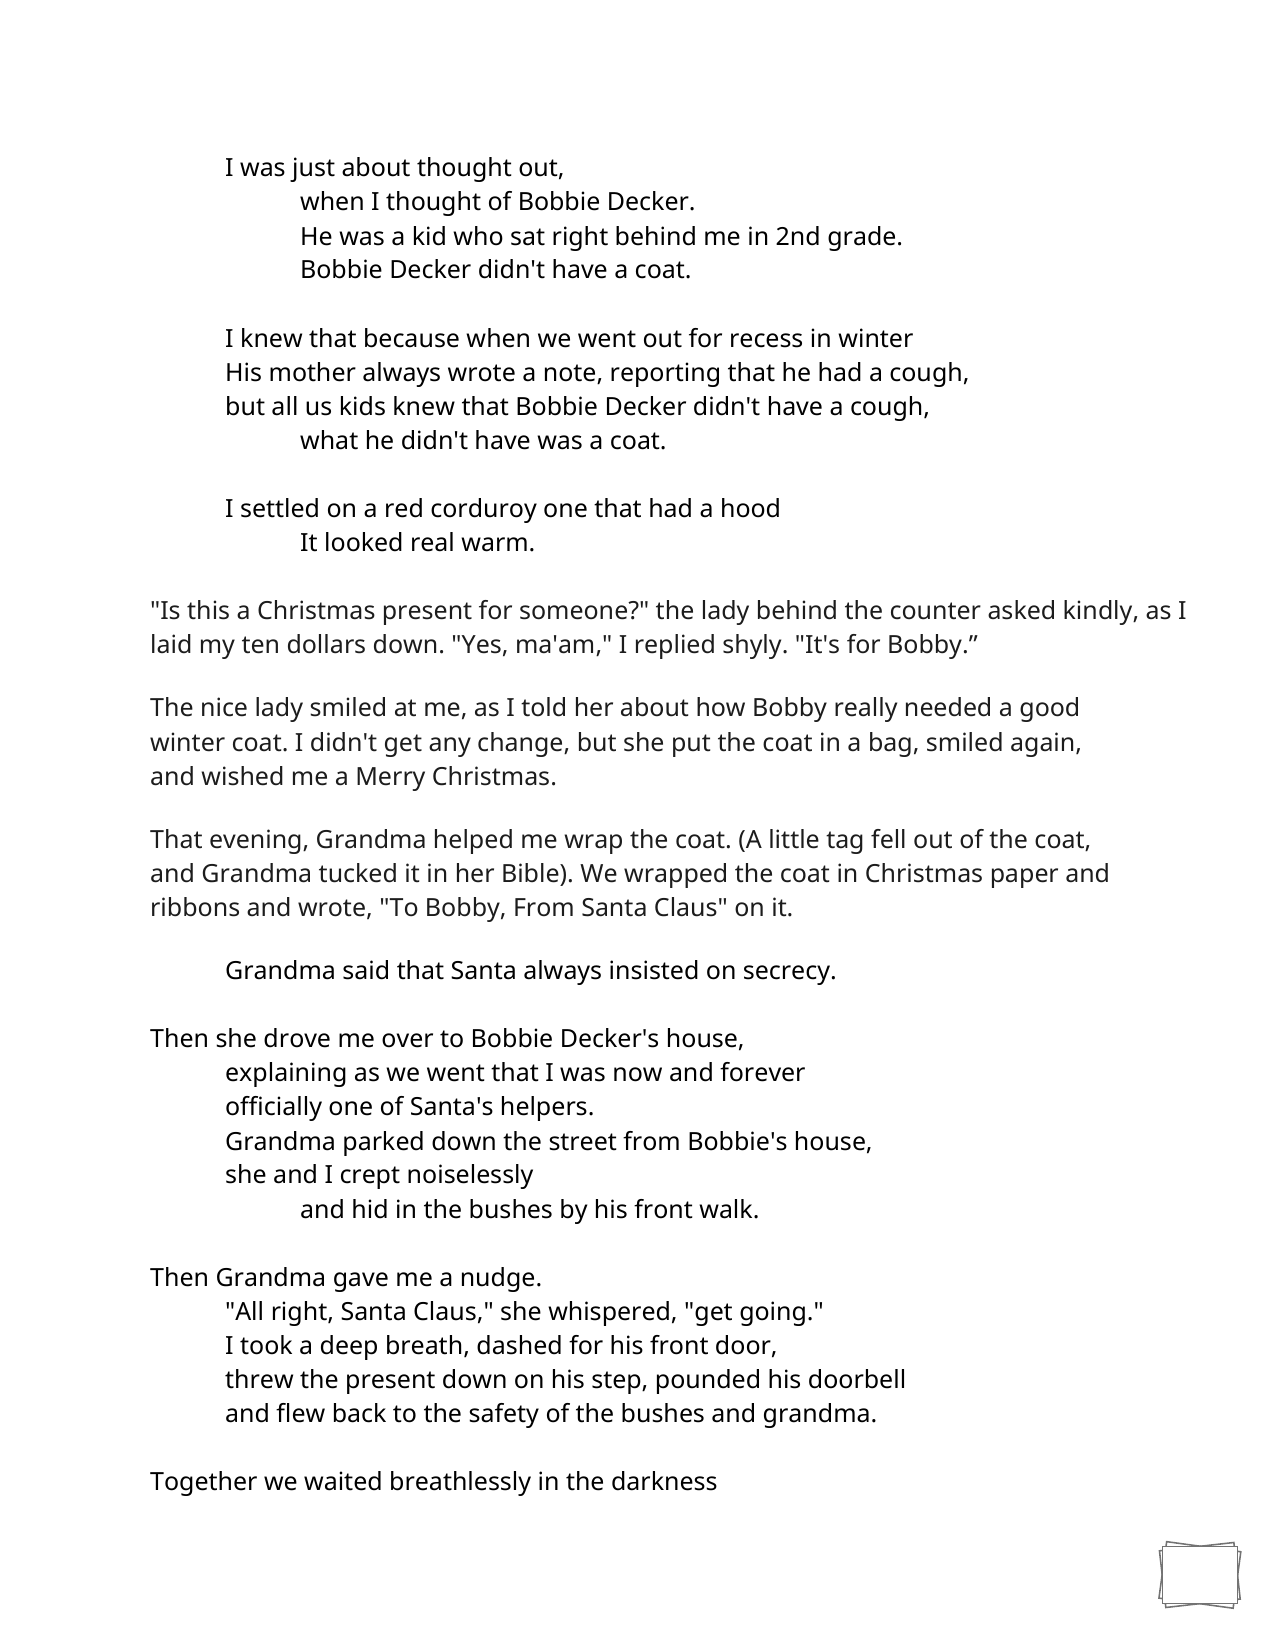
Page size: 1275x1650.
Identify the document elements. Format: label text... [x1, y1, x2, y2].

text explaining as we went that I was now and forever [150, 1055, 1200, 1089]
text That evening, Grandma helped me wrap the coat. (A little tag fell out of the coat, and Grandma tucked it in her Bible). We wrapped the coat in Christmas paper and ribbons and wrote, "To Bobby, From Santa Claus" on it. [150, 821, 1125, 924]
text and flew back to the safety of the bushes and grandma. Together we waited breathlessly in the darkness [150, 1396, 1200, 1498]
text Then Grandma gave me a nudge. [150, 1259, 1200, 1293]
text I knew that because when we went out for recess in winter [150, 320, 1200, 354]
text Grandma said that Santa always insisted on secrecy. [150, 953, 1200, 987]
text The nice lady smiled at me, as I told her about how Bobby really needed a good winter coat. I didn't get any change, but she put the coat in a bag, smiled again, and wished me a Merry Christmas. [150, 690, 1125, 792]
text It looked real warm. [150, 525, 1200, 559]
text Then she drove me over to Bobbie Decker's house, [150, 1021, 1200, 1055]
text she and I crept noiselessly [150, 1157, 1200, 1191]
text "All right, Santa Claus," she whispered, "get going." [150, 1293, 1200, 1327]
text I was just about thought out, [150, 150, 1200, 184]
text Bobbie Decker didn't have a coat. [150, 252, 1125, 286]
text what he didn't have was a coat. I settled on a red corduroy one that had a hood [150, 422, 1125, 525]
text His mother always wrote a note, reporting that he had a cough, [150, 354, 1200, 388]
text threw the present down on his step, pounded his doorbell [150, 1362, 1200, 1396]
text when I thought of Bobbie Decker. [150, 184, 1200, 218]
text but all us kids knew that Bobbie Decker didn't have a cough, [150, 388, 1200, 422]
text He was a kid who sat right behind me in 2nd grade. [150, 218, 1200, 252]
text I took a deep breath, dashed for his front door, [150, 1327, 1200, 1362]
text Grandma parked down the street from Bobbie's house, [150, 1123, 1200, 1157]
text officially one of Santa's helpers. [150, 1089, 1200, 1123]
text "Is this a Christmas present for someone?" the lady behind the counter asked kindly, as I laid my ten dollars down. "Yes, ma'am," I replied shyly. "It's for Bobby.” [150, 593, 1200, 661]
text and hid in the bushes by his front walk. [150, 1191, 1200, 1225]
